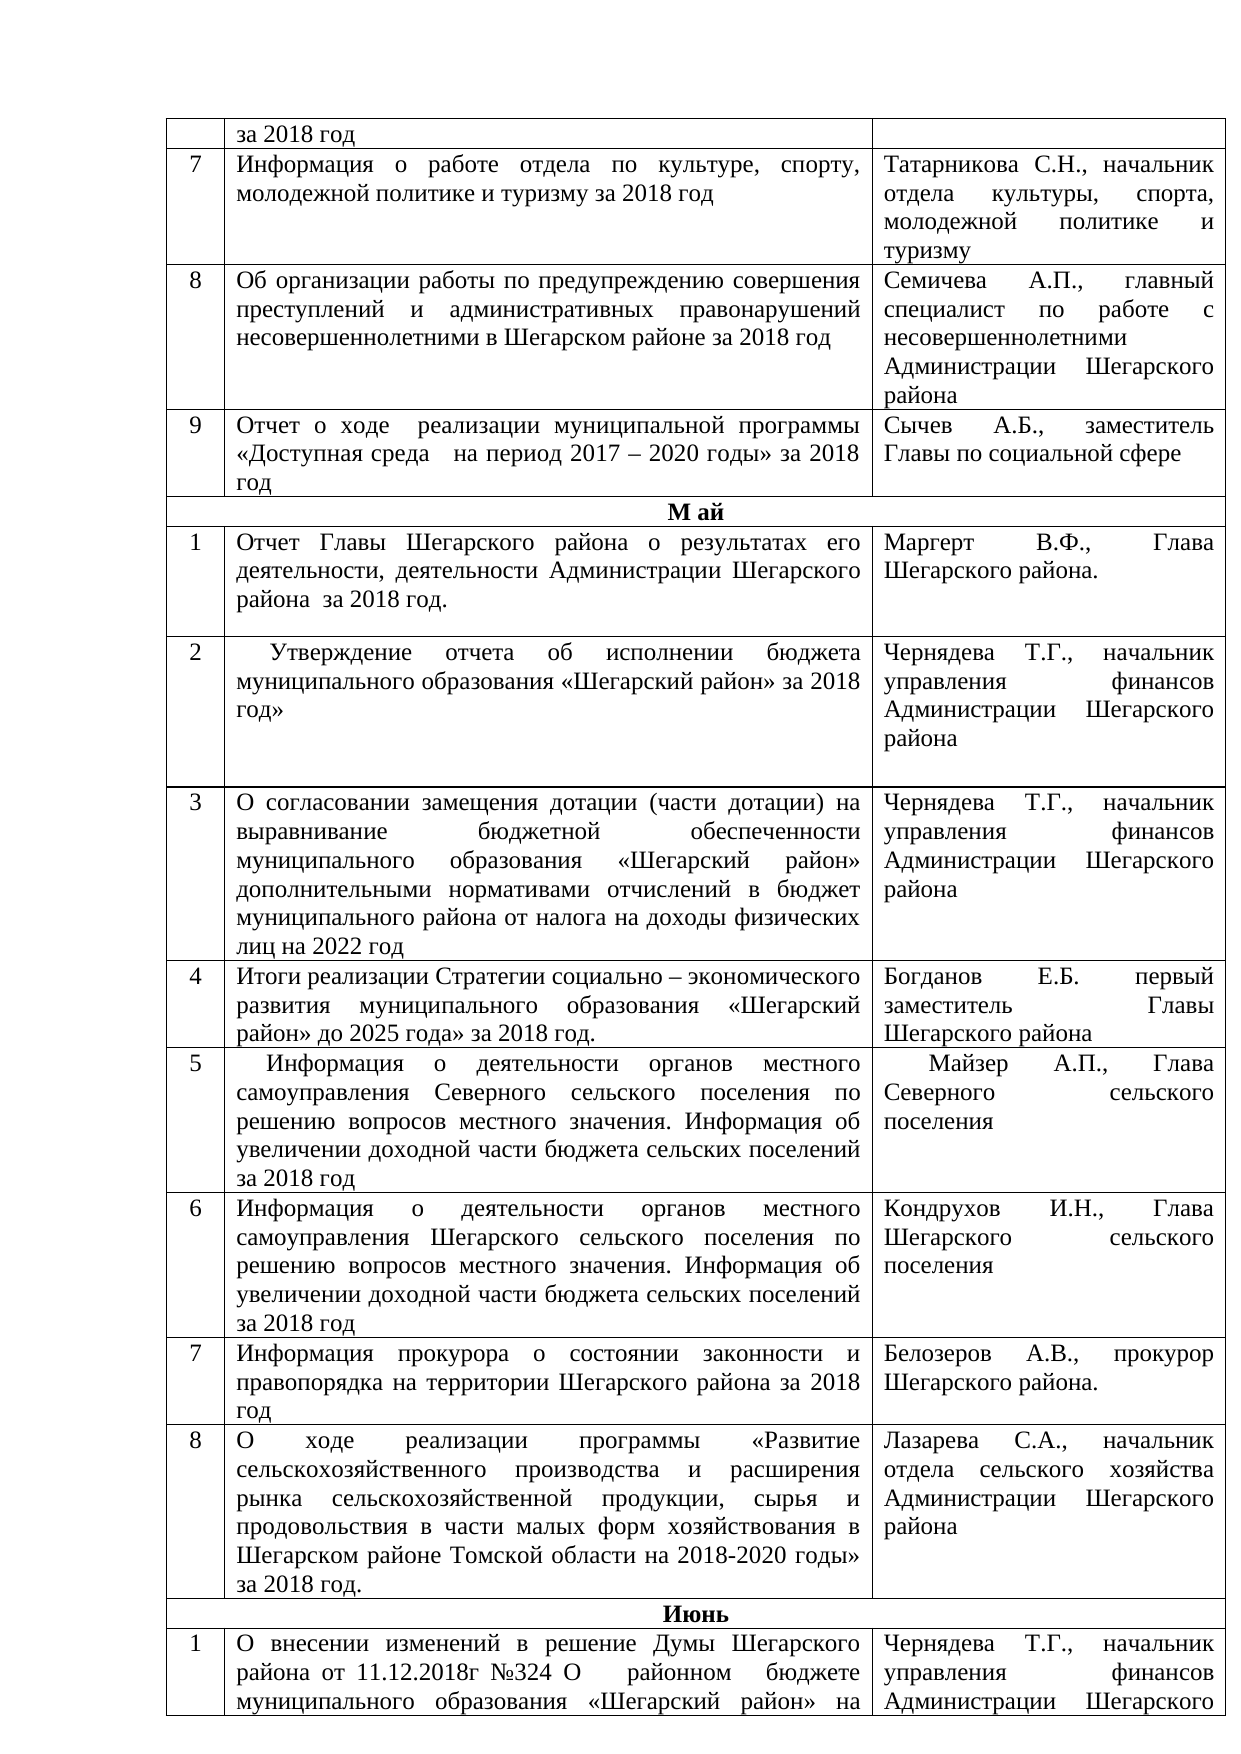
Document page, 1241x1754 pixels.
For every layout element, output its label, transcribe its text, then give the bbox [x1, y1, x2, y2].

table_cell Отчет Главы Шегарского района о результатах его деятельности, деятельности Администрации Шегарского района за 2018 год. [225, 527, 872, 636]
table_cell 9 [167, 410, 224, 496]
table_cell 1 [167, 527, 224, 636]
table_cell Татарникова С.Н., начальник отдела культуры, спорта, молодежной политике и туризму [873, 149, 1225, 264]
table_cell М ай [167, 497, 1225, 526]
table_cell 2 [167, 637, 224, 786]
table_cell Утверждение отчета об исполнении бюджета муниципального образования «Шегарский район» за 2018 год» [225, 637, 872, 786]
table_cell 5 [167, 1048, 224, 1192]
table_cell Об организации работы по предупреждению совершения преступлений и административных правонарушений несовершеннолетними в Шегарском районе за 2018 год [225, 265, 872, 409]
table_cell 8 [167, 265, 224, 409]
table_cell 3 [167, 788, 224, 960]
table_cell О ходе реализации программы «Развитие сельскохозяйственного производства и расширения рынка сельскохозяйственной продукции, сырья и продовольствия в части малых форм хозяйствования в Шегарском районе Томской области на 2018-2020 годы» за 2018 год. [225, 1425, 872, 1598]
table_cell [873, 119, 1225, 148]
table_cell 7 [167, 1338, 224, 1424]
table_cell Майзер А.П., Глава Северного сельского поселения [873, 1048, 1225, 1192]
table_cell 1 [167, 1629, 224, 1715]
table_cell 6 [167, 119, 224, 148]
table_cell Белозеров А.В., прокурор Шегарского района. [873, 1338, 1225, 1424]
table_cell Чернядева Т.Г., начальник управления финансов Администрации Шегарского района [873, 637, 1225, 786]
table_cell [225, 1629, 872, 1715]
table_cell 4 [167, 961, 224, 1047]
table_cell Сычев А.Б., заместитель Главы по социальной сфере [873, 410, 1225, 496]
table_cell Отчет о ходе реализации муниципальной программы «Доступная среда на период 2017 – 2020 годы» за 2018 год [225, 410, 872, 496]
table_cell Лазарева С.А., начальник отдела сельского хозяйства Администрации Шегарского района [873, 1425, 1225, 1598]
table_cell 7 [167, 149, 224, 264]
table_cell Маргерт В.Ф., Глава Шегарского района. [873, 527, 1225, 636]
table_cell Информация прокурора о состоянии законности и правопорядка на территории Шегарского района за 2018 год [225, 1338, 872, 1424]
table_cell 8 [167, 1425, 224, 1598]
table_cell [225, 119, 872, 148]
table_cell Июнь [167, 1599, 1225, 1627]
table_cell Информация о деятельности органов местного самоуправления Шегарского сельского поселения по решению вопросов местного значения. Информация об увеличении доходной части бюджета сельских поселений за 2018 год [225, 1193, 872, 1337]
table_cell Кондрухов И.Н., Глава Шегарского сельского поселения [873, 1193, 1225, 1337]
table_cell Чернядева Т.Г., начальник управления финансов Администрации Шегарского района [873, 788, 1225, 960]
table_cell Семичева А.П., главный специалист по работе с несовершеннолетними Администрации Шегарского района [873, 265, 1225, 409]
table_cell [873, 1629, 1225, 1715]
table_cell Итоги реализации Стратегии социально – экономического развития муниципального образования «Шегарский район» до 2025 года» за 2018 год. [225, 961, 872, 1047]
table_cell Богданов Е.Б. первый заместитель Главы Шегарского района [873, 961, 1225, 1047]
table_cell 6 [167, 1193, 224, 1337]
table_cell Информация о работе отдела по культуре, спорту, молодежной политике и туризму за 2018 год [225, 149, 872, 264]
table_cell О согласовании замещения дотации (части дотации) на выравнивание бюджетной обеспеченности муниципального образования «Шегарский район» дополнительными нормативами отчислений в бюджет муниципального района от налога на доходы физических лиц на 2022 год [225, 788, 872, 960]
table_cell Информация о деятельности органов местного самоуправления Северного сельского поселения по решению вопросов местного значения. Информация об увеличении доходной части бюджета сельских поселений за 2018 год [225, 1048, 872, 1192]
